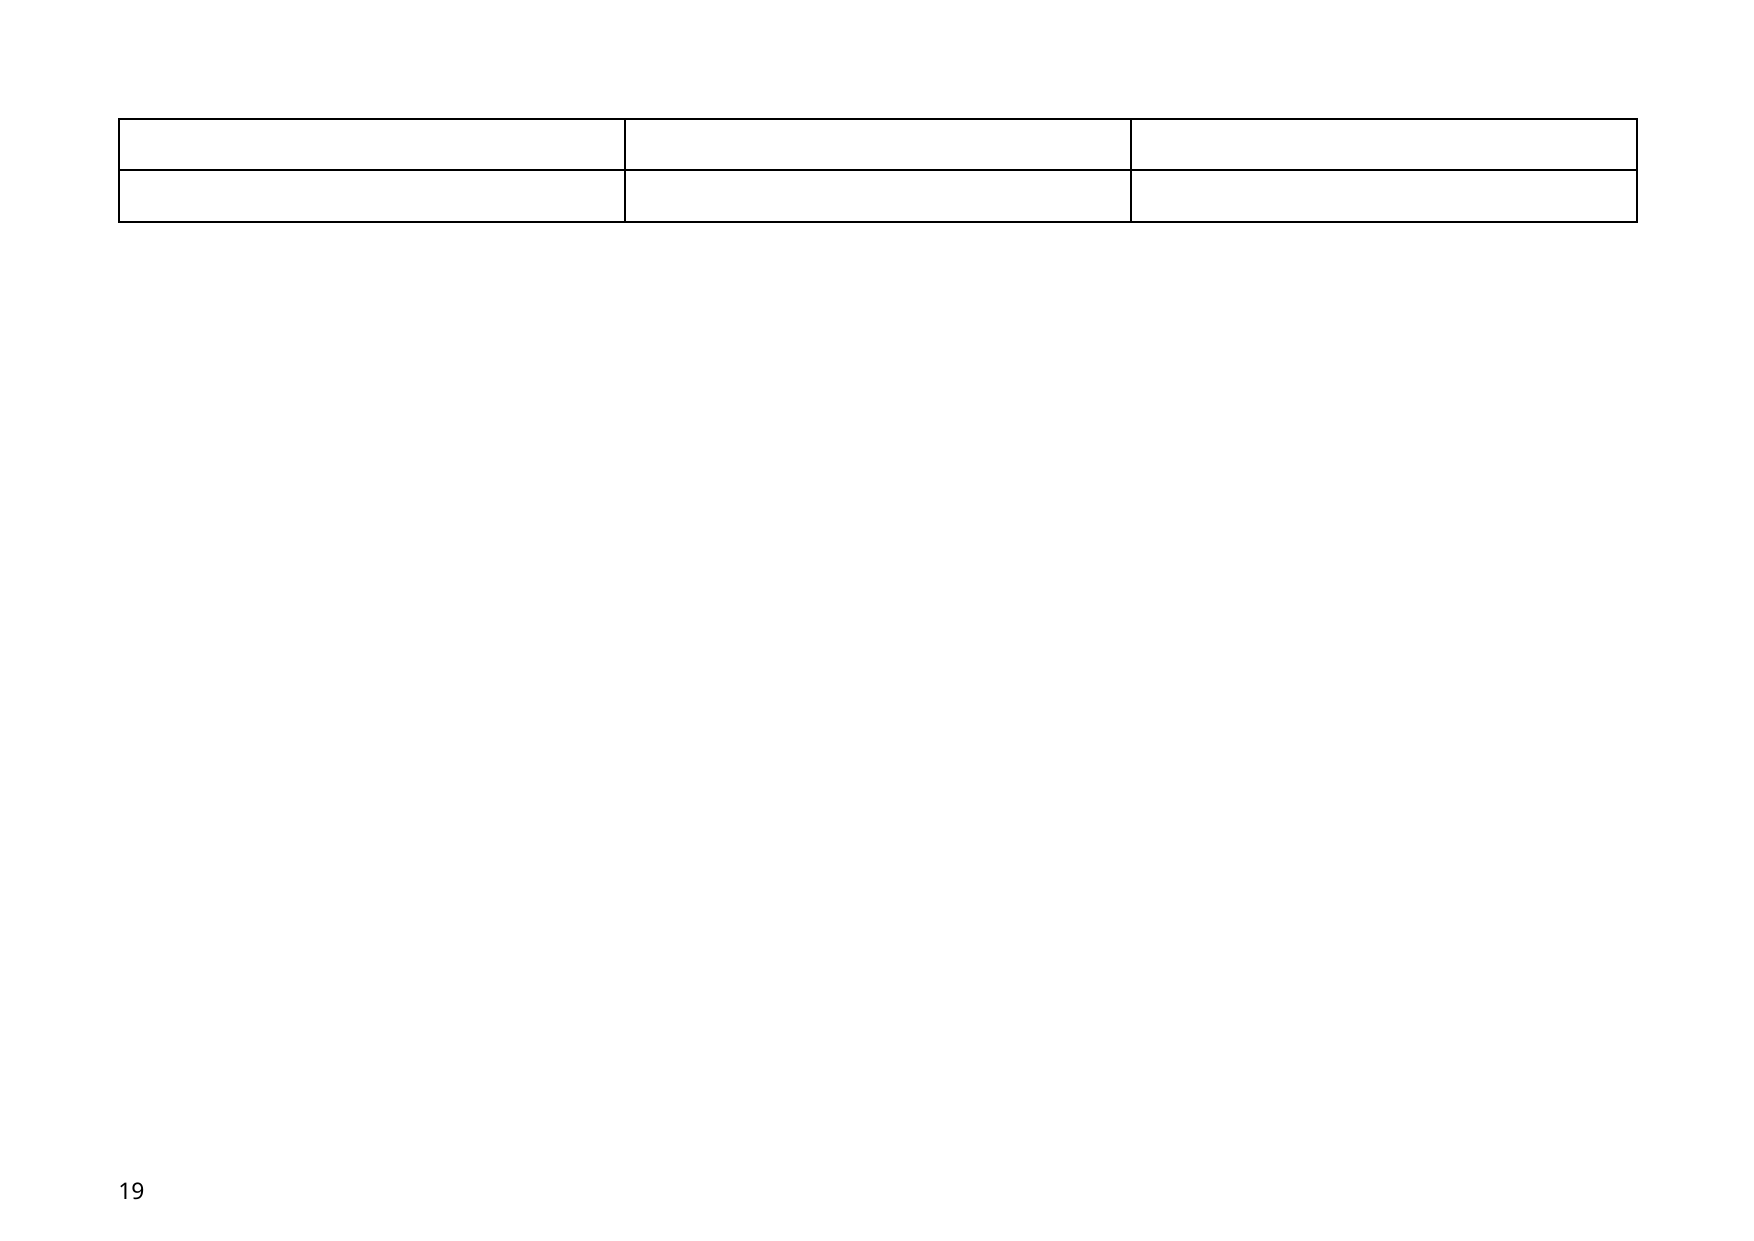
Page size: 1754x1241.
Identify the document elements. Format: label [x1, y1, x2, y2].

table_cell [120, 120, 624, 169]
table_cell [626, 171, 1130, 221]
table_cell [120, 171, 624, 221]
table_cell [1132, 171, 1636, 221]
table_cell [1132, 120, 1636, 169]
table_cell [626, 120, 1130, 169]
